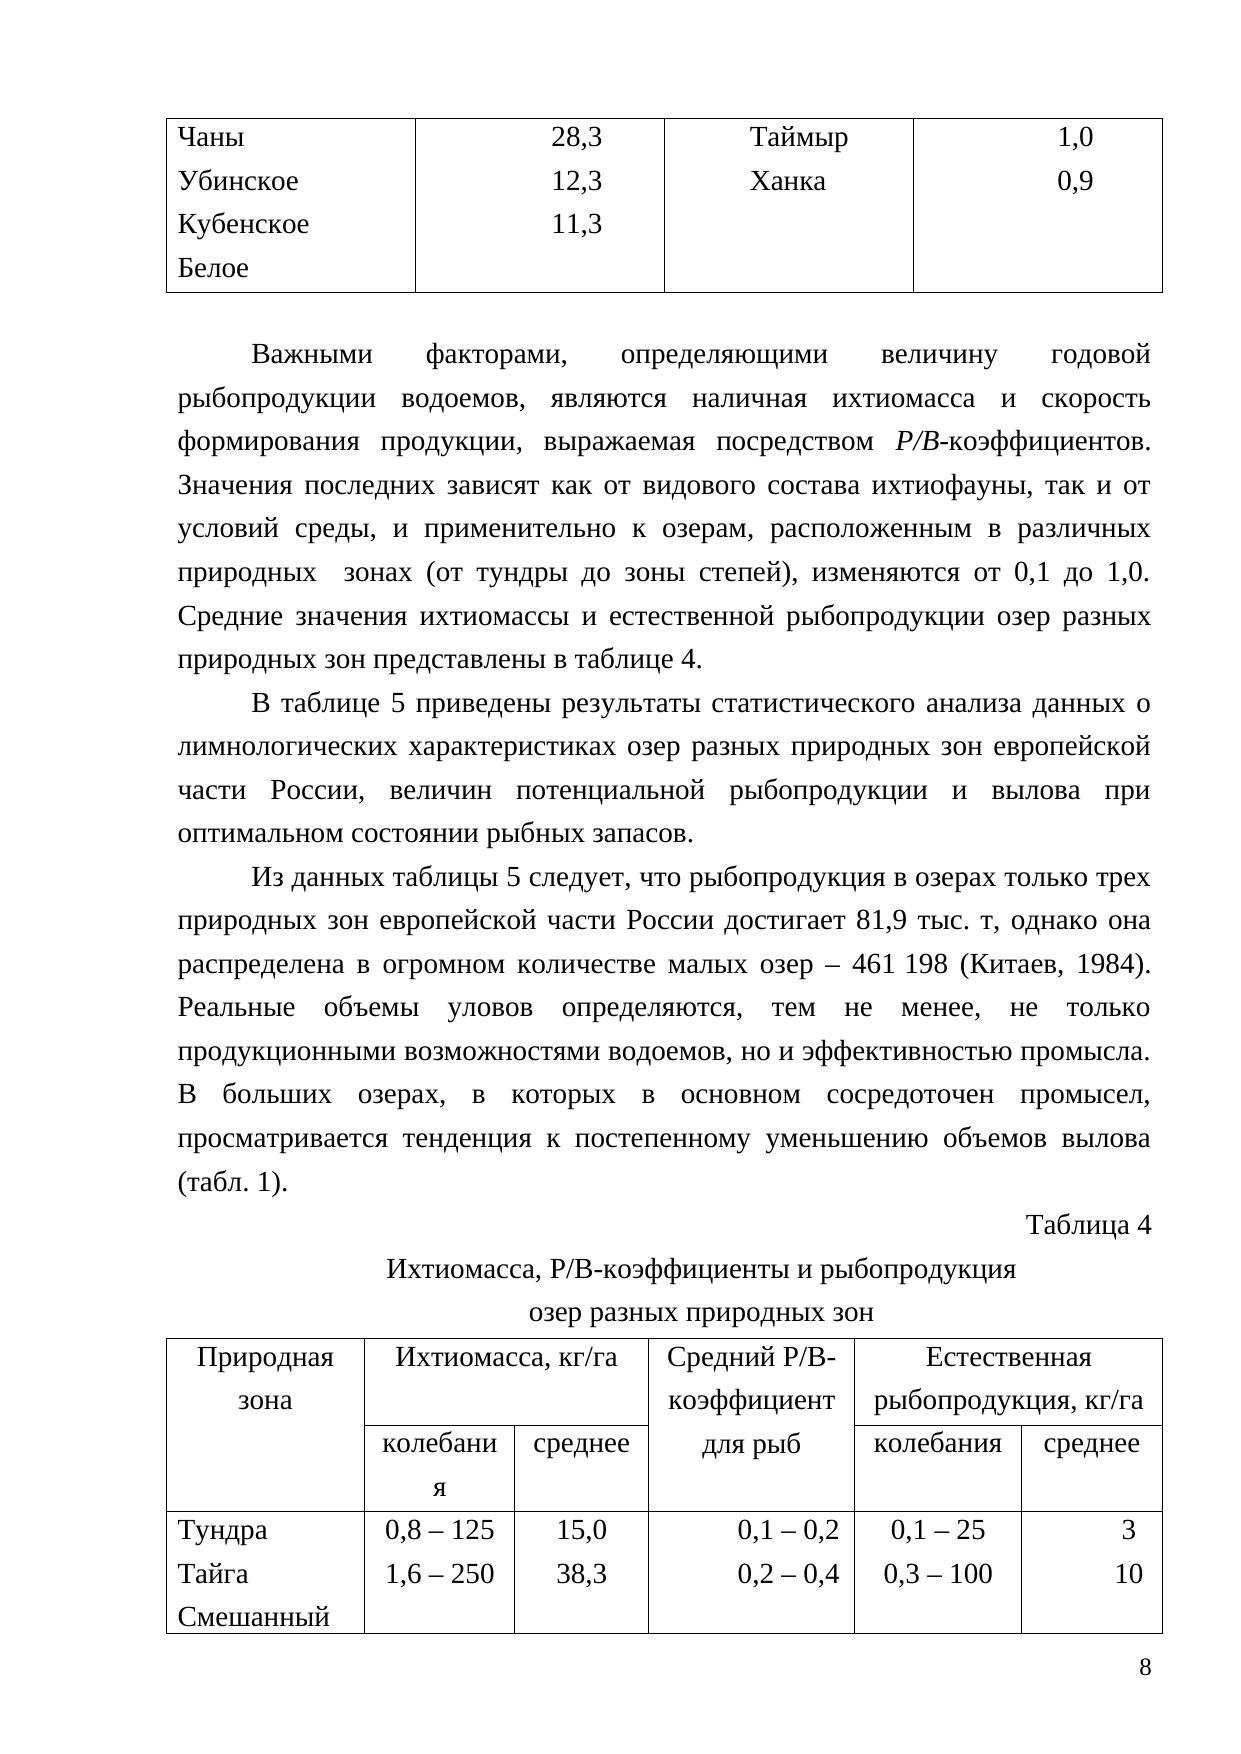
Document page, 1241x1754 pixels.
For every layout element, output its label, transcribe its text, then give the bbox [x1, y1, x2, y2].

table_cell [665, 119, 913, 292]
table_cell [416, 119, 664, 292]
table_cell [365, 1512, 514, 1633]
table_cell 3 10 40 100 260 [1022, 1512, 1162, 1633]
text Важными факторами, определяющими величину годовой рыбопродукции водоемов, являются наличная ихтиомасса и скорость формирования продукции, выражаемая посредством P/B-коэффициентов. Значения последних зависят как от видового состава ихтиофауны, так и от условий среды, и применительно к озерам, расположенным в различных природных зонах (от тундры до зоны степей), изменяются от 0,1 до 1,0. Средние значения ихтиомассы и естественной рыбопродукции озер разных природных зон представлены в таблице 4. [177, 336, 1152, 675]
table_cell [167, 119, 415, 292]
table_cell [649, 1512, 854, 1633]
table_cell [167, 1512, 364, 1633]
table_cell колебания [365, 1426, 514, 1511]
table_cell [515, 1512, 648, 1633]
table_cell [855, 1512, 1021, 1633]
table_header Природная зона [167, 1339, 364, 1511]
table_cell среднее [515, 1426, 648, 1511]
table_header Ихтиомасса, кг/га [365, 1339, 648, 1424]
table_header Естественная рыбопродукция, кг/га [855, 1339, 1162, 1424]
table_header Средний Р/В- коэффициент для рыб [649, 1339, 854, 1511]
text озер разных природных зон [177, 1294, 1152, 1328]
text Таблица 4 [177, 1207, 1152, 1241]
text В таблице 5 приведены результаты статистического анализа данных о лимнологических характеристиках озер разных природных зон европейской части России, величин потенциальной рыбопродукции и вылова при оптимальном состоянии рыбных запасов. [177, 685, 1152, 849]
text Из данных таблицы 5 следует, что рыбопродукция в озерах только трех природных зон европейской части России достигает 81,9 тыс. т, однако она распределена в огромном количестве малых озер – 461 198 (Китаев, 1984). Реальные объемы уловов определяются, тем не менее, не только продукционными возможностями водоемов, но и эффективностью промысла. В больших озерах, в которых в основном сосредоточен промысел, просматривается тенденция к постепенному уменьшению объемов вылова (табл. 1). [177, 859, 1152, 1197]
text Ихтиомасса, P/B-коэффициенты и рыбопродукция [177, 1251, 1152, 1284]
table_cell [914, 119, 1162, 292]
table_cell колебания [855, 1426, 1021, 1511]
table_cell среднее [1022, 1426, 1162, 1511]
